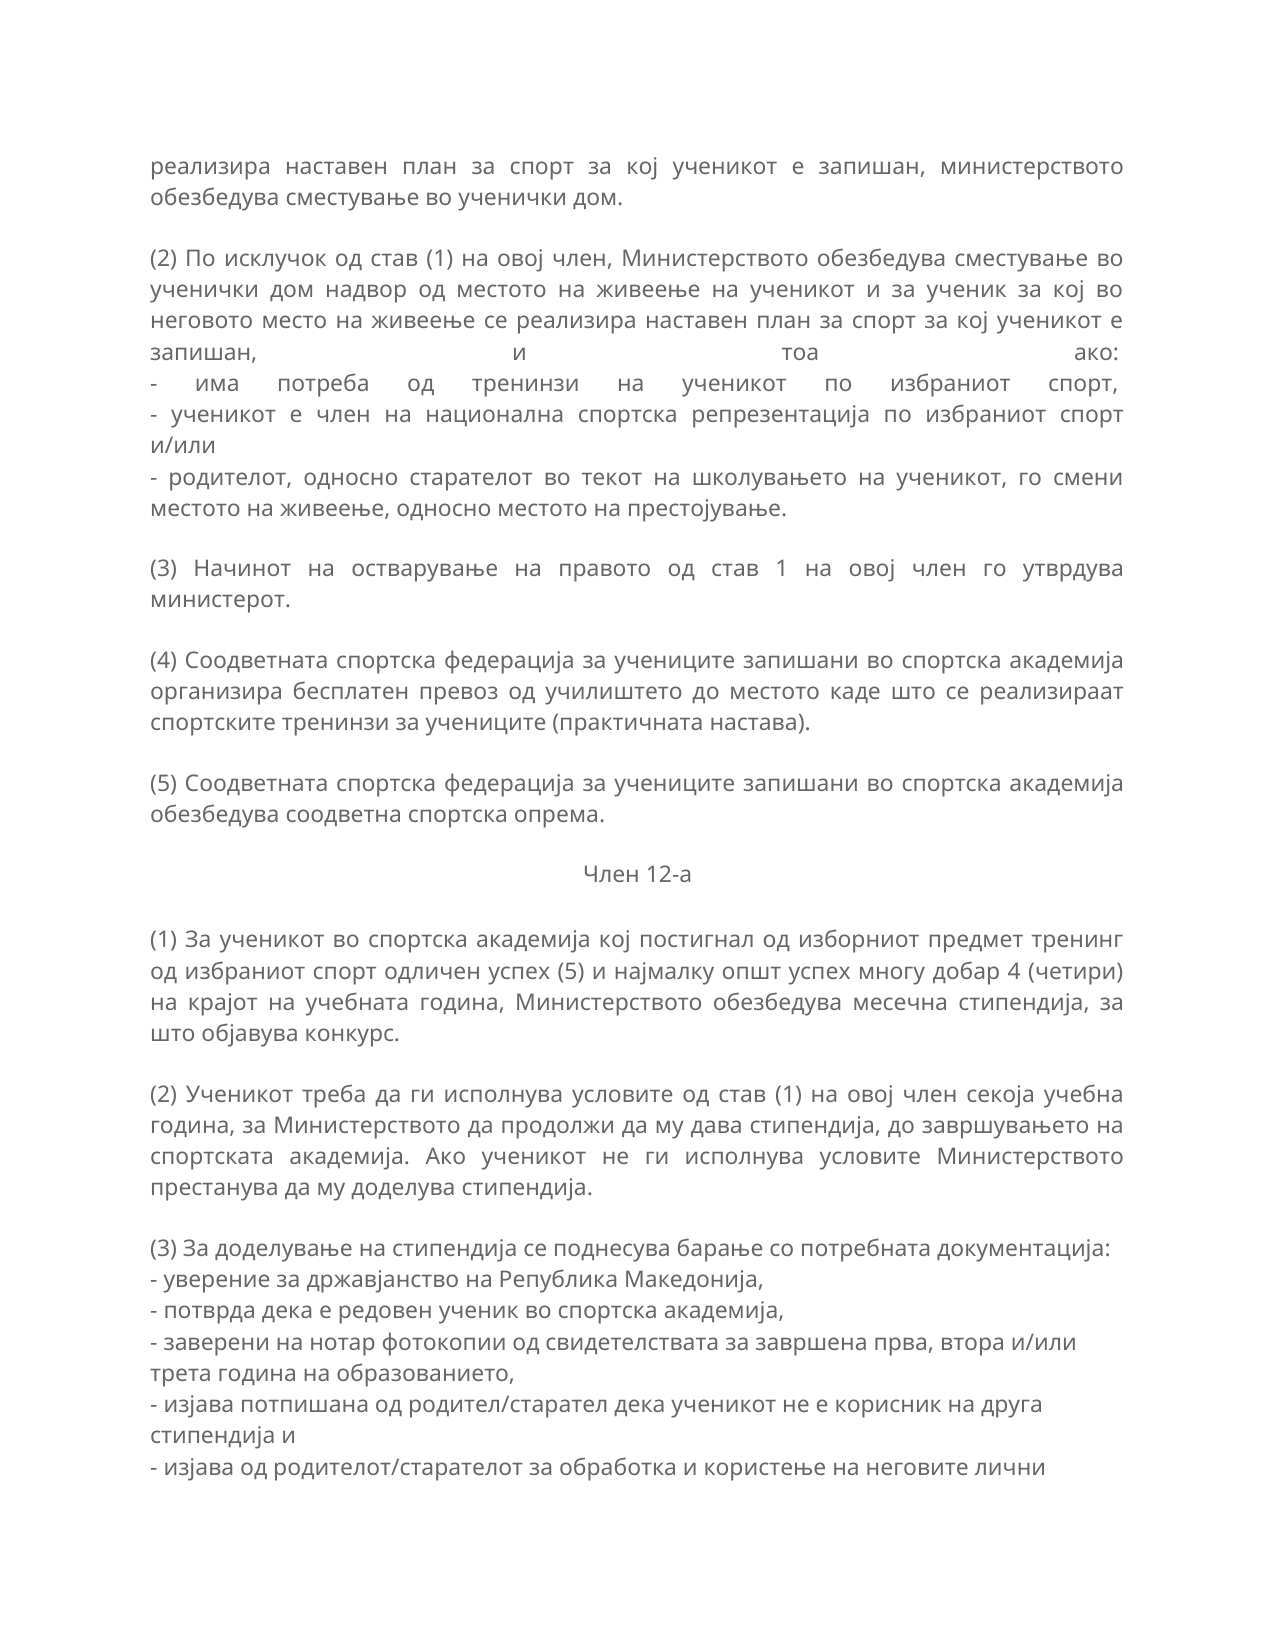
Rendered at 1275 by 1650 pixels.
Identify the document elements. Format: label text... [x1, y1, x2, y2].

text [150, 1232, 1125, 1482]
text (1) За ученикот во спортска академија кој постигнал од изборниот предмет тренинг од избраниот спорт одличен успех (5) и најмалку општ успех многу добар 4 (четири) на крајот на учебната година, Министерството обезбедува месечна стипендија, за што објавува конкурс. [150, 923, 1125, 1048]
text (5) Соодветната спортска федерација за учениците запишани во спортска академија обезбедува соодветна спортска опрема. [150, 767, 1125, 829]
text (3) Начинот на остварување на правото од став 1 на овој член го утврдува министерот. [150, 552, 1125, 614]
text (2) Ученикот треба да ги исполнува условите од став (1) на овој член секоја учебна година, за Министерството да продолжи да му дава стипендија, до завршувањето на спортската академија. Ако ученикот не ги исполнува условите Министерството престанува да му доделува стипендија. [150, 1078, 1125, 1203]
text (4) Соодветната спортска федерација за учениците запишани во спортска академија организира бесплатен превоз од училиштето до местото каде што се реализираат спортските тренинзи за учениците (практичната настава). [150, 644, 1125, 737]
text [150, 150, 1125, 212]
text (2) По исклучок од став (1) на овој член, Министерството обезбедува сместување во ученички дом надвор од местото на живеење на ученикот и за ученик за кој во неговото место на живеење се реализира наставен план за спорт за кој ученикот е запишан, и тоа ако: - има потреба од тренинзи на ученикот по избраниот спорт, - ученикот е член на национална спортска репрезентација по избраниот спорт и/или - родителот, односно старателот во текот на школувањето на ученикот, го смени местото на живеење, односно местото на престојување. [150, 242, 1125, 523]
subtitle Член 12-а [150, 858, 1125, 889]
